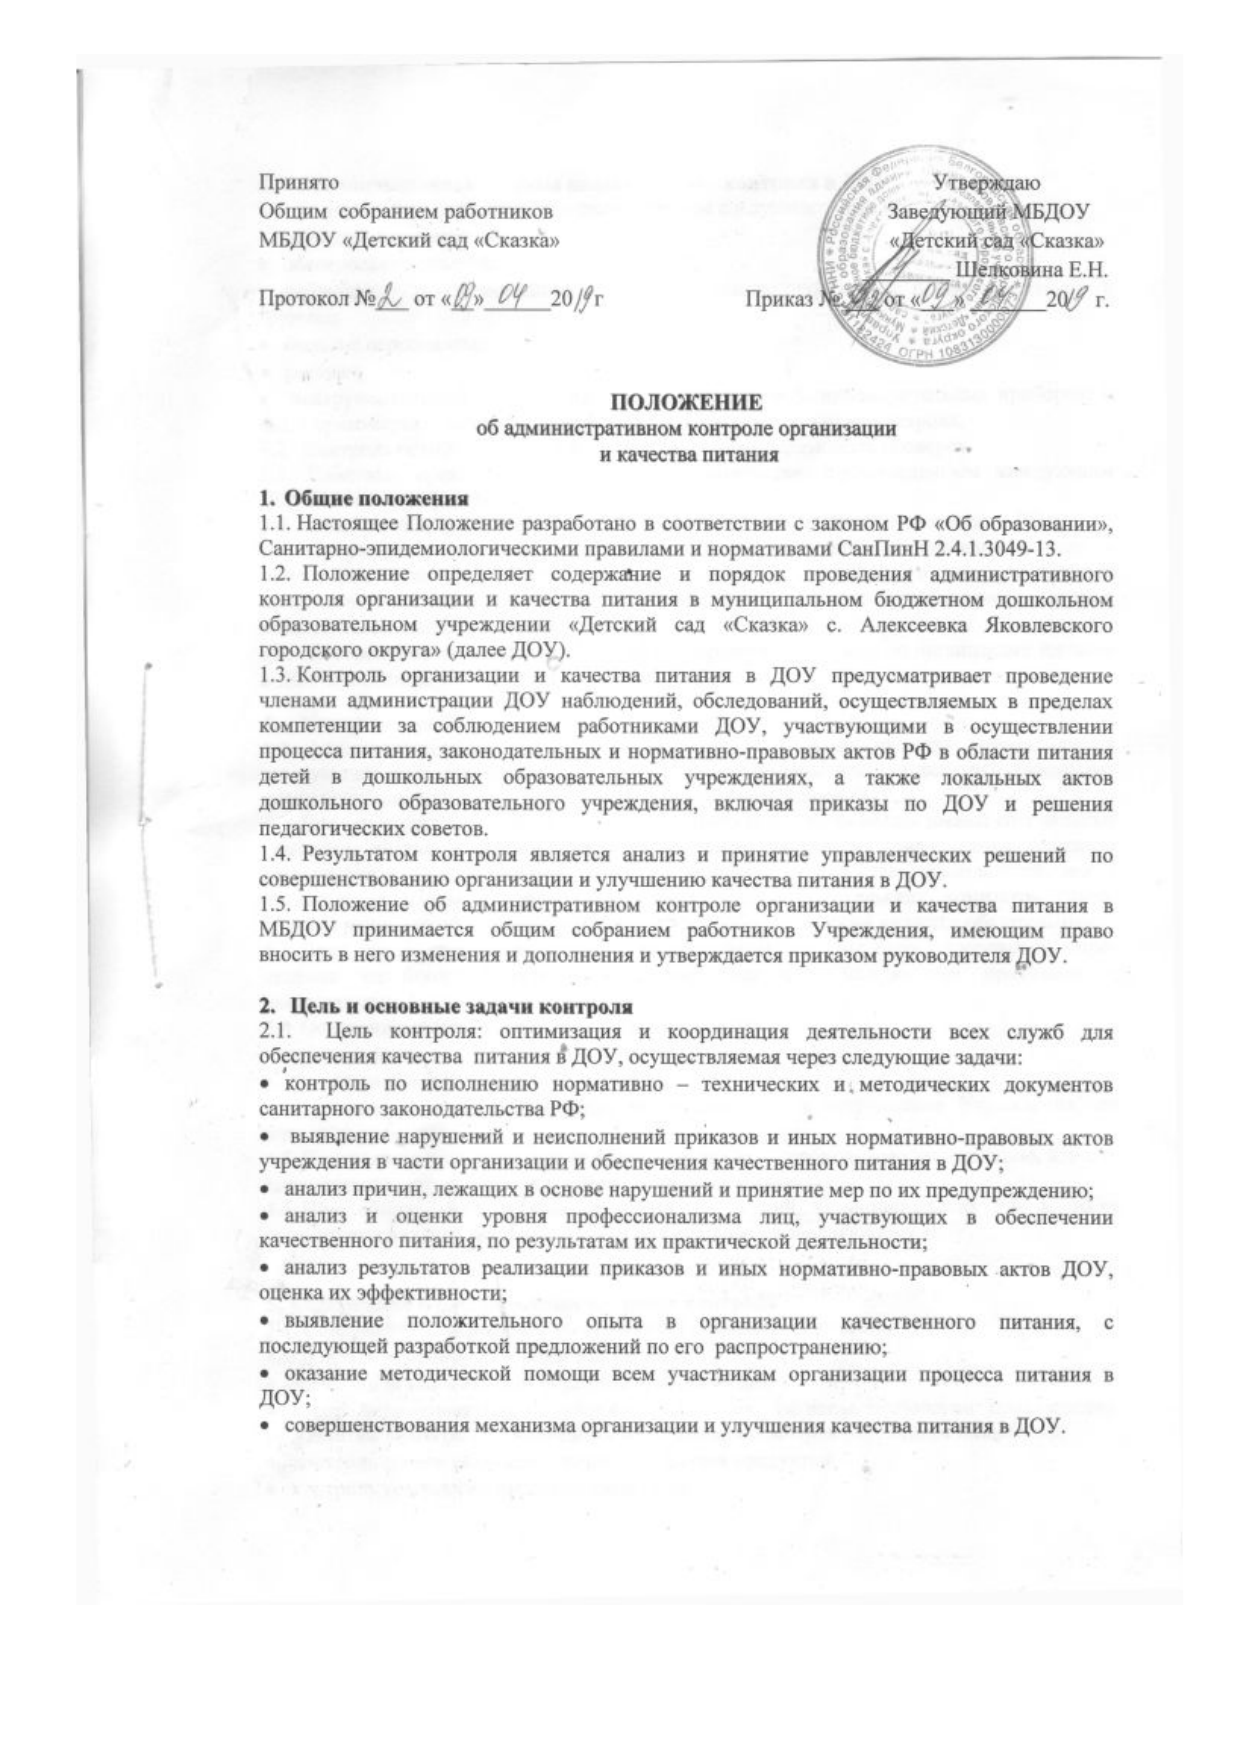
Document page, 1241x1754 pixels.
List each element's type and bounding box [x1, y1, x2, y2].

picture [76, 54, 1184, 1605]
